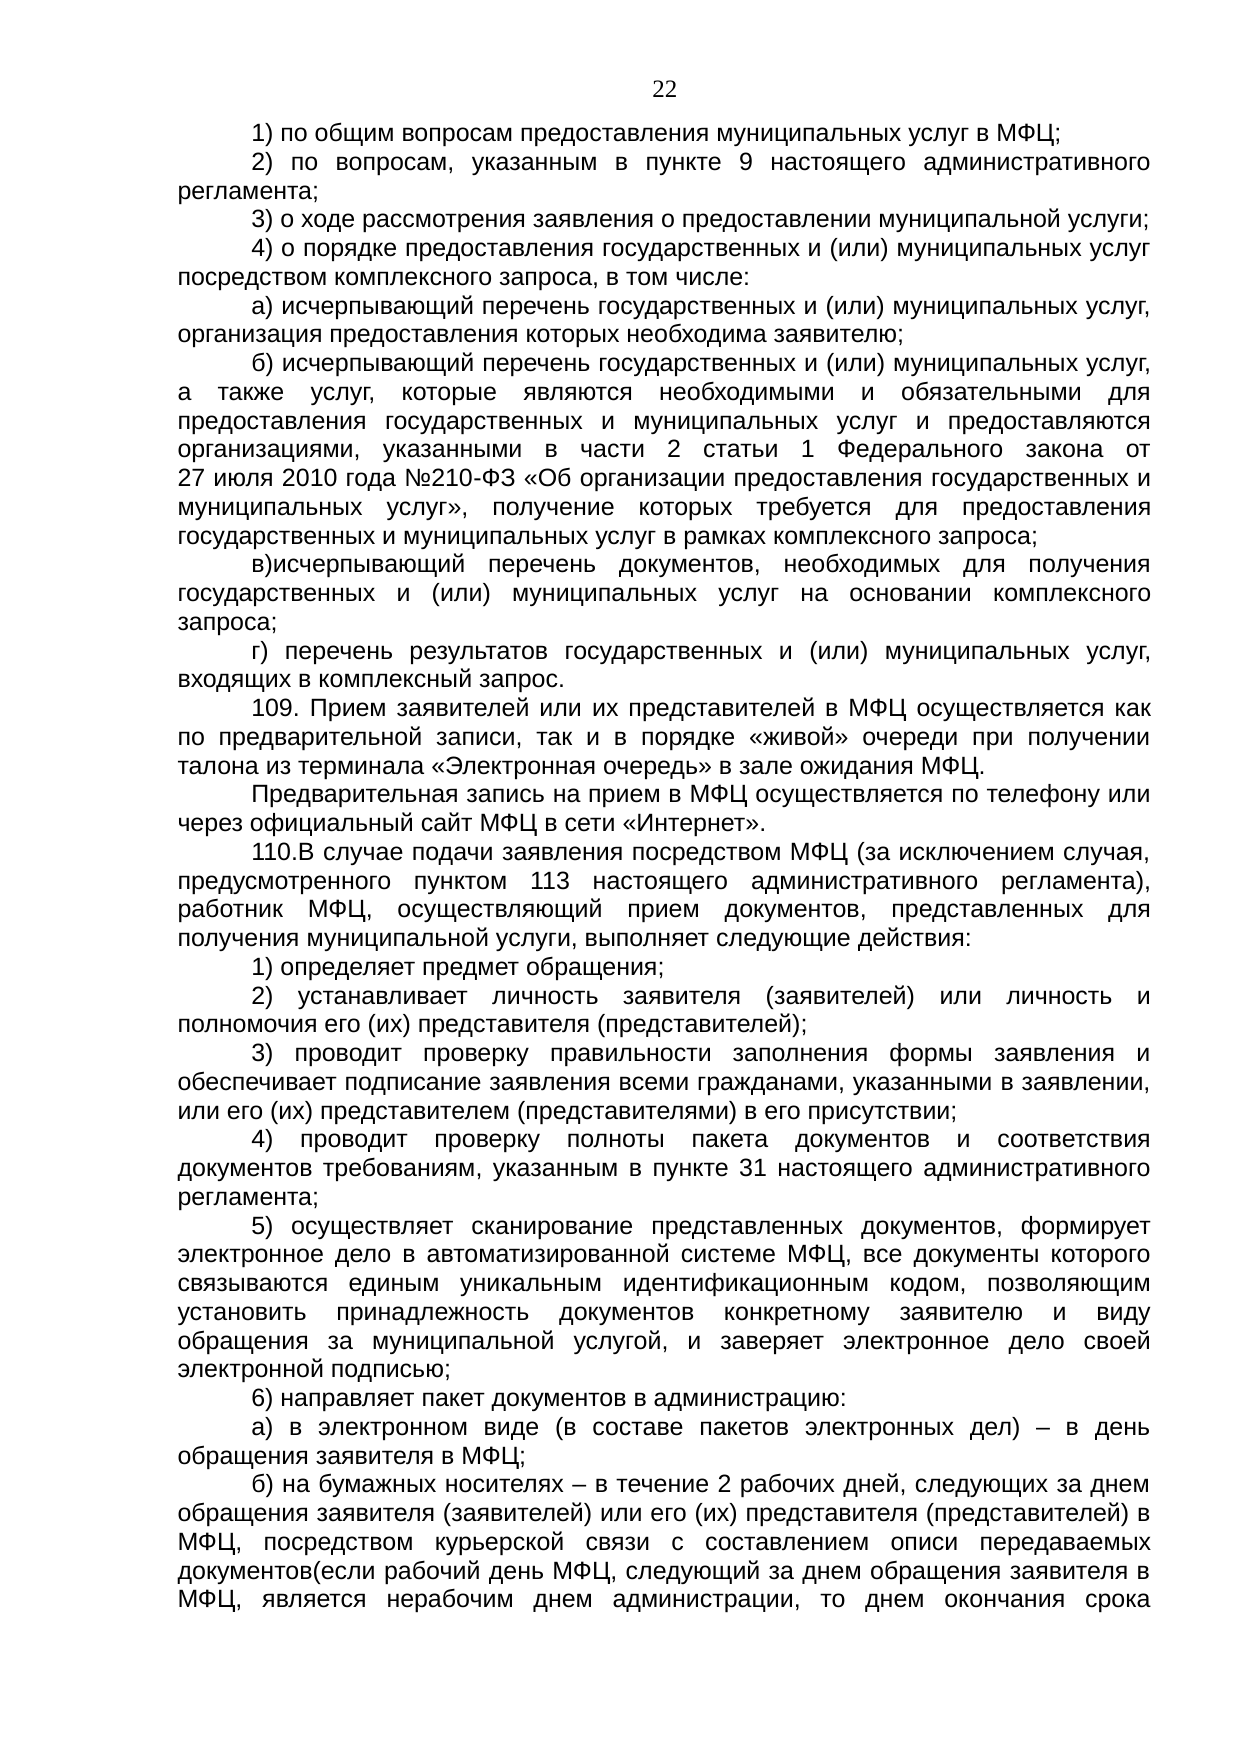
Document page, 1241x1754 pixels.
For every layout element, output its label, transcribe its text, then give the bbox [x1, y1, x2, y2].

text а) исчерпывающий перечень государственных и (или) муниципальных услуг, организация предоставления которых необходима заявителю; [177, 291, 1152, 348]
text 5) осуществляет сканирование представленных документов, формирует электронное дело в автоматизированной системе МФЦ, все документы которого связываются единым уникальным идентификационным кодом, позволяющим установить принадлежность документов конкретному заявителю и виду обращения за муниципальной услугой, и заверяет электронное дело своей электронной подписью; [177, 1211, 1152, 1383]
text 109. Прием заявителей или их представителей в МФЦ осуществляется как по предварительной записи, так и в порядке «живой» очереди при получении талона из терминала «Электронная очередь» в зале ожидания МФЦ. [177, 693, 1152, 779]
text 1) по общим вопросам предоставления муниципальных услуг в МФЦ; [177, 118, 1152, 147]
text 4) о порядке предоставления государственных и (или) муниципальных услуг посредством комплексного запроса, в том числе: [177, 233, 1152, 291]
text 2) устанавливает личность заявителя (заявителей) или личность и полномочия его (их) представителя (представителей); [177, 981, 1152, 1038]
text 2) по вопросам, указанным в пункте 9 настоящего административного регламента; [177, 147, 1152, 204]
text г) перечень результатов государственных и (или) муниципальных услуг, входящих в комплексный запрос. [177, 636, 1152, 693]
text 3) о ходе рассмотрения заявления о предоставлении муниципальной услуги; [177, 204, 1152, 233]
text б) исчерпывающий перечень государственных и (или) муниципальных услуг, а также услуг, которые являются необходимыми и обязательными для предоставления государственных и муниципальных услуг и предоставляются организациями, указанными в части 2 статьи 1 Федерального закона от 27 июля 2010 года №210-ФЗ «Об организации предоставления государственных и муниципальных услуг», получение которых требуется для предоставления государственных и муниципальных услуг в рамках комплексного запроса; [177, 348, 1152, 549]
text а) в электронном виде (в составе пакетов электронных дел) – в день обращения заявителя в МФЦ; [177, 1412, 1152, 1469]
text в)исчерпывающий перечень документов, необходимых для получения государственных и (или) муниципальных услуг на основании комплексного запроса; [177, 549, 1152, 636]
text 6) направляет пакет документов в администрацию: [177, 1383, 1152, 1412]
text Предварительная запись на прием в МФЦ осуществляется по телефону или через официальный сайт МФЦ в сети «Интернет». [177, 779, 1152, 837]
text 4) проводит проверку полноты пакета документов и соответствия документов требованиям, указанным в пункте 31 настоящего административного регламента; [177, 1124, 1152, 1211]
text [177, 1469, 1152, 1613]
text 1) определяет предмет обращения; [177, 952, 1152, 981]
text 3) проводит проверку правильности заполнения формы заявления и обеспечивает подписание заявления всеми гражданами, указанными в заявлении, или его (их) представителем (представителями) в его присутствии; [177, 1038, 1152, 1124]
text 110.В случае подачи заявления посредством МФЦ (за исключением случая, предусмотренного пунктом 113 настоящего административного регламента), работник МФЦ, осуществляющий прием документов, представленных для получения муниципальной услуги, выполняет следующие действия: [177, 837, 1152, 952]
